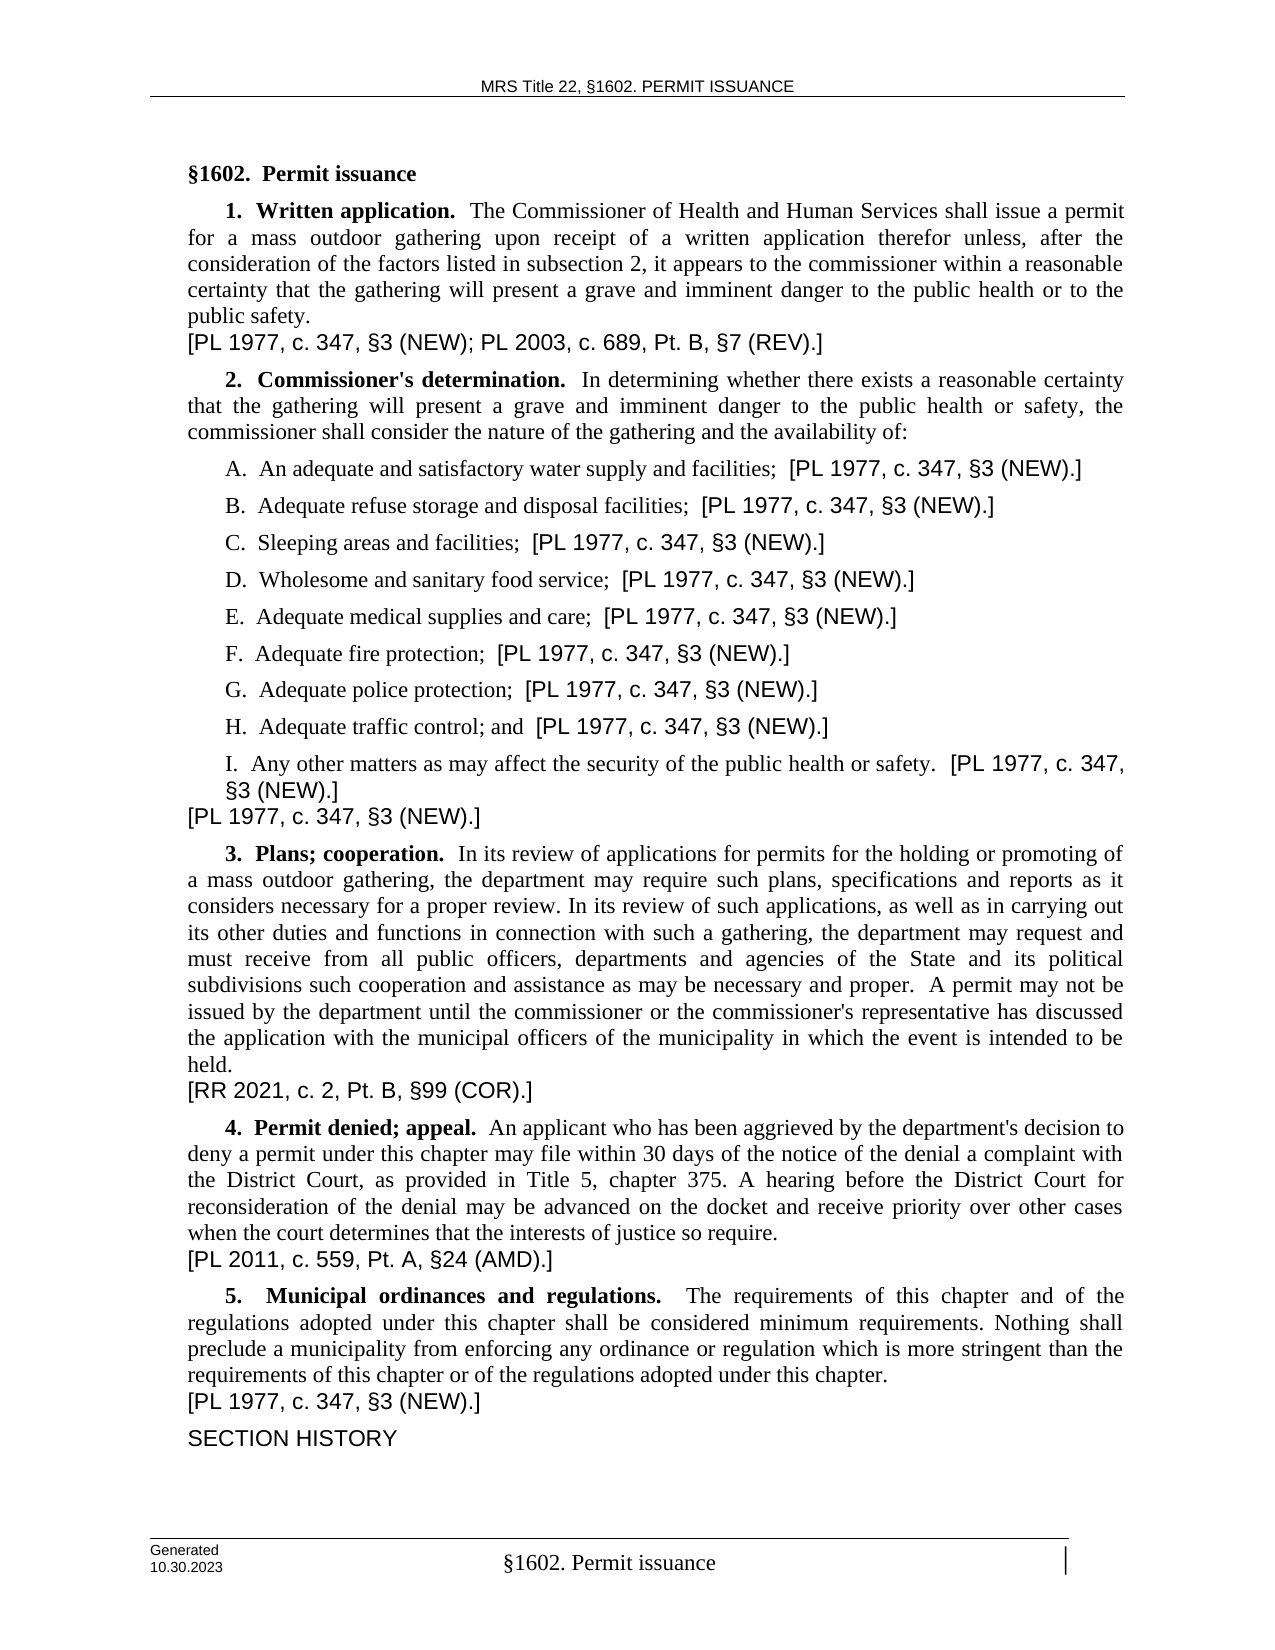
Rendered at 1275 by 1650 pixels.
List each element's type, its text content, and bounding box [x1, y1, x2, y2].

text 5. Municipal ordinances and regulations. The requirements of this chapter and of the regulations adopted under this chapter shall be considered minimum requirements. Nothing shall preclude a municipality from enforcing any ordinance or regulation which is more stringent than the requirements of this chapter or of the regulations adopted under this chapter. [187, 1282, 1125, 1388]
text SECTION HISTORY [187, 1424, 1125, 1451]
text 4. Permit denied; appeal. An applicant who has been aggrieved by the department's decision to deny a permit under this chapter may file within 30 days of the notice of the denial a complaint with the District Court, as provided in Title 5, chapter 375. A hearing before the District Court for reconsideration of the denial may be advanced on the docket and receive priority over other cases when the court determines that the interests of justice so require. [187, 1114, 1125, 1246]
text C. Sleeping areas and facilities; [PL 1977, c. 347, §3 (NEW).] [225, 529, 1125, 555]
text [PL 1977, c. 347, §3 (NEW).] [187, 1388, 1125, 1414]
text H. Adequate traffic control; and [PL 1977, c. 347, §3 (NEW).] [225, 713, 1125, 740]
text G. Adequate police protection; [PL 1977, c. 347, §3 (NEW).] [225, 676, 1125, 703]
text 1. Written application. The Commissioner of Health and Human Services shall issue a permit for a mass outdoor gathering upon receipt of a written application therefor unless, after the consideration of the factors listed in subsection 2, it appears to the commissioner within a reasonable certainty that the gathering will present a grave and imminent danger to the public health or to the public safety. [187, 197, 1125, 329]
text [RR 2021, c. 2, Pt. B, §99 (COR).] [187, 1077, 1125, 1103]
text B. Adequate refuse storage and disposal facilities; [PL 1977, c. 347, §3 (NEW).] [225, 492, 1125, 518]
text [PL 2011, c. 559, Pt. A, §24 (AMD).] [187, 1246, 1125, 1272]
text I. Any other matters as may affect the security of the public health or safety. [PL 1977, c. 347, §3 (NEW).] [225, 750, 1125, 803]
text 3. Plans; cooperation. In its review of applications for permits for the holding or promoting of a mass outdoor gathering, the department may require such plans, specifications and reports as it considers necessary for a proper review. In its review of such applications, as well as in carrying out its other duties and functions in connection with such a gathering, the department may request and must receive from all public officers, departments and agencies of the State and its political subdivisions such cooperation and assistance as may be necessary and proper. A permit may not be issued by the department until the commissioner or the commissioner's representative has discussed the application with the municipal officers of the municipality in which the event is intended to be held. [187, 840, 1125, 1077]
text [PL 1977, c. 347, §3 (NEW).] [187, 803, 1125, 829]
text F. Adequate fire protection; [PL 1977, c. 347, §3 (NEW).] [225, 639, 1125, 666]
text §1602. Permit issuance [187, 160, 1125, 187]
text 2. Commissioner's determination. In determining whether there exists a reasonable certainty that the gathering will present a grave and imminent danger to the public health or safety, the commissioner shall consider the nature of the gathering and the availability of: [187, 366, 1125, 445]
text A. An adequate and satisfactory water supply and facilities; [PL 1977, c. 347, §3 (NEW).] [225, 455, 1125, 482]
text D. Wholesome and sanitary food service; [PL 1977, c. 347, §3 (NEW).] [225, 566, 1125, 592]
text E. Adequate medical supplies and care; [PL 1977, c. 347, §3 (NEW).] [225, 603, 1125, 629]
text [PL 1977, c. 347, §3 (NEW); PL 2003, c. 689, Pt. B, §7 (REV).] [187, 329, 1125, 355]
